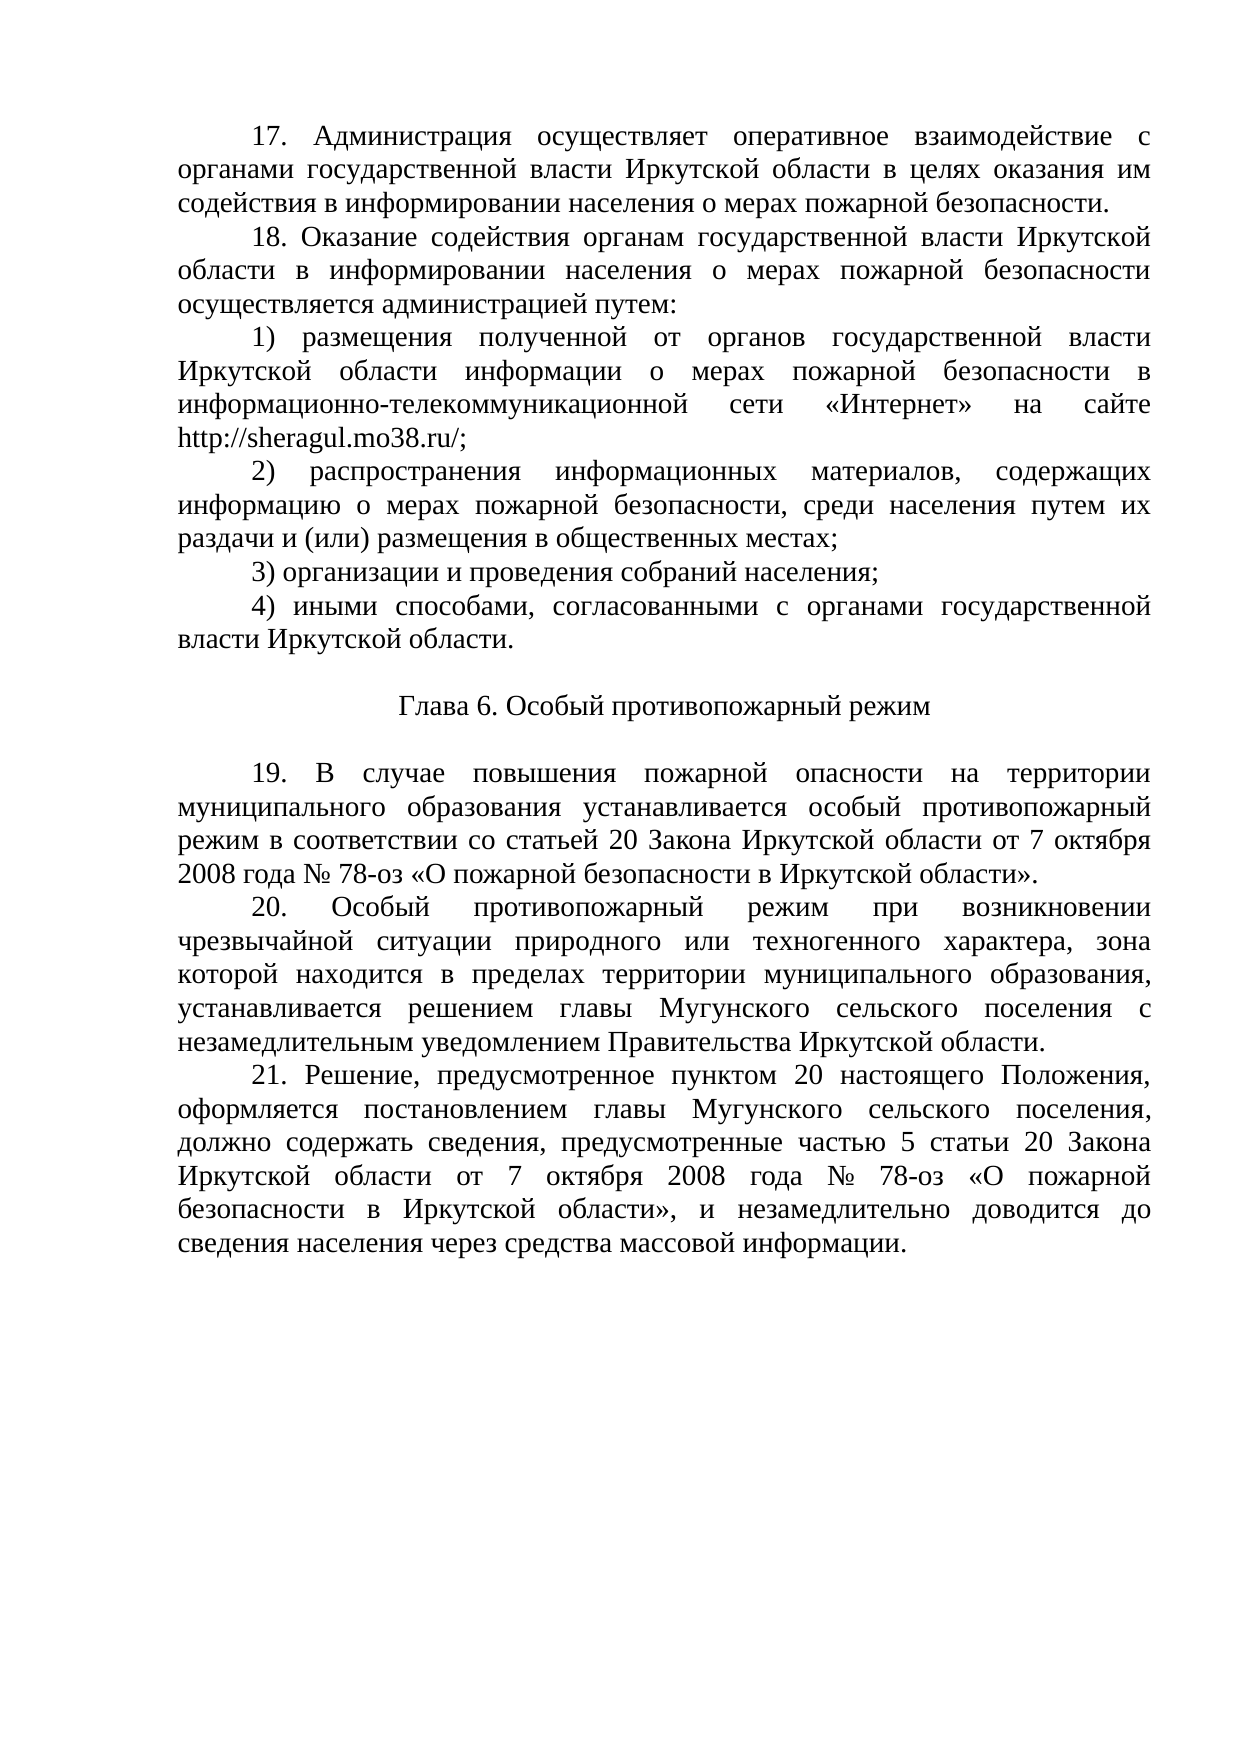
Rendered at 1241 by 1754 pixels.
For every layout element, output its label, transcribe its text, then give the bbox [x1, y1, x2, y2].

text 4) иными способами, согласованными с органами государственной власти Иркутской области. [177, 588, 1152, 655]
text Глава 6. Особый противопожарный режим [177, 688, 1152, 722]
text 2) распространения информационных материалов, содержащих информацию о мерах пожарной безопасности, среди населения путем их раздачи и (или) размещения в общественных местах; [177, 453, 1152, 554]
text 18. Оказание содействия органам государственной власти Иркутской области в информировании населения о мерах пожарной безопасности осуществляется администрацией путем: [177, 219, 1152, 319]
text 17. Администрация осуществляет оперативное взаимодействие с органами государственной власти Иркутской области в целях оказания им содействия в информировании населения о мерах пожарной безопасности. [177, 118, 1152, 219]
text 21. Решение, предусмотренное пунктом 20 настоящего Положения, оформляется постановлением главы Мугунского сельского поселения, должно содержать сведения, предусмотренные частью 5 статьи 20 Закона Иркутской области от 7 октября 2008 года № 78-оз «О пожарной безопасности в Иркутской области», и незамедлительно доводится до сведения населения через средства массовой информации. [177, 1057, 1152, 1258]
text 19. В случае повышения пожарной опасности на территории муниципального образования устанавливается особый противопожарный режим в соответствии со статьей 20 Закона Иркутской области от 7 октября 2008 года № 78-оз «О пожарной безопасности в Иркутской области». [177, 755, 1152, 889]
text 3) организации и проведения собраний населения; [177, 554, 1152, 588]
text 1) размещения полученной от органов государственной власти Иркутской области информации о мерах пожарной безопасности в информационно-телекоммуникационной сети «Интернет» на сайте http://sheragul.mo38.ru/; [177, 319, 1152, 453]
text 20. Особый противопожарный режим при возникновении чрезвычайной ситуации природного или техногенного характера, зона которой находится в пределах территории муниципального образования, устанавливается решением главы Мугунского сельского поселения с незамедлительным уведомлением Правительства Иркутской области. [177, 889, 1152, 1057]
